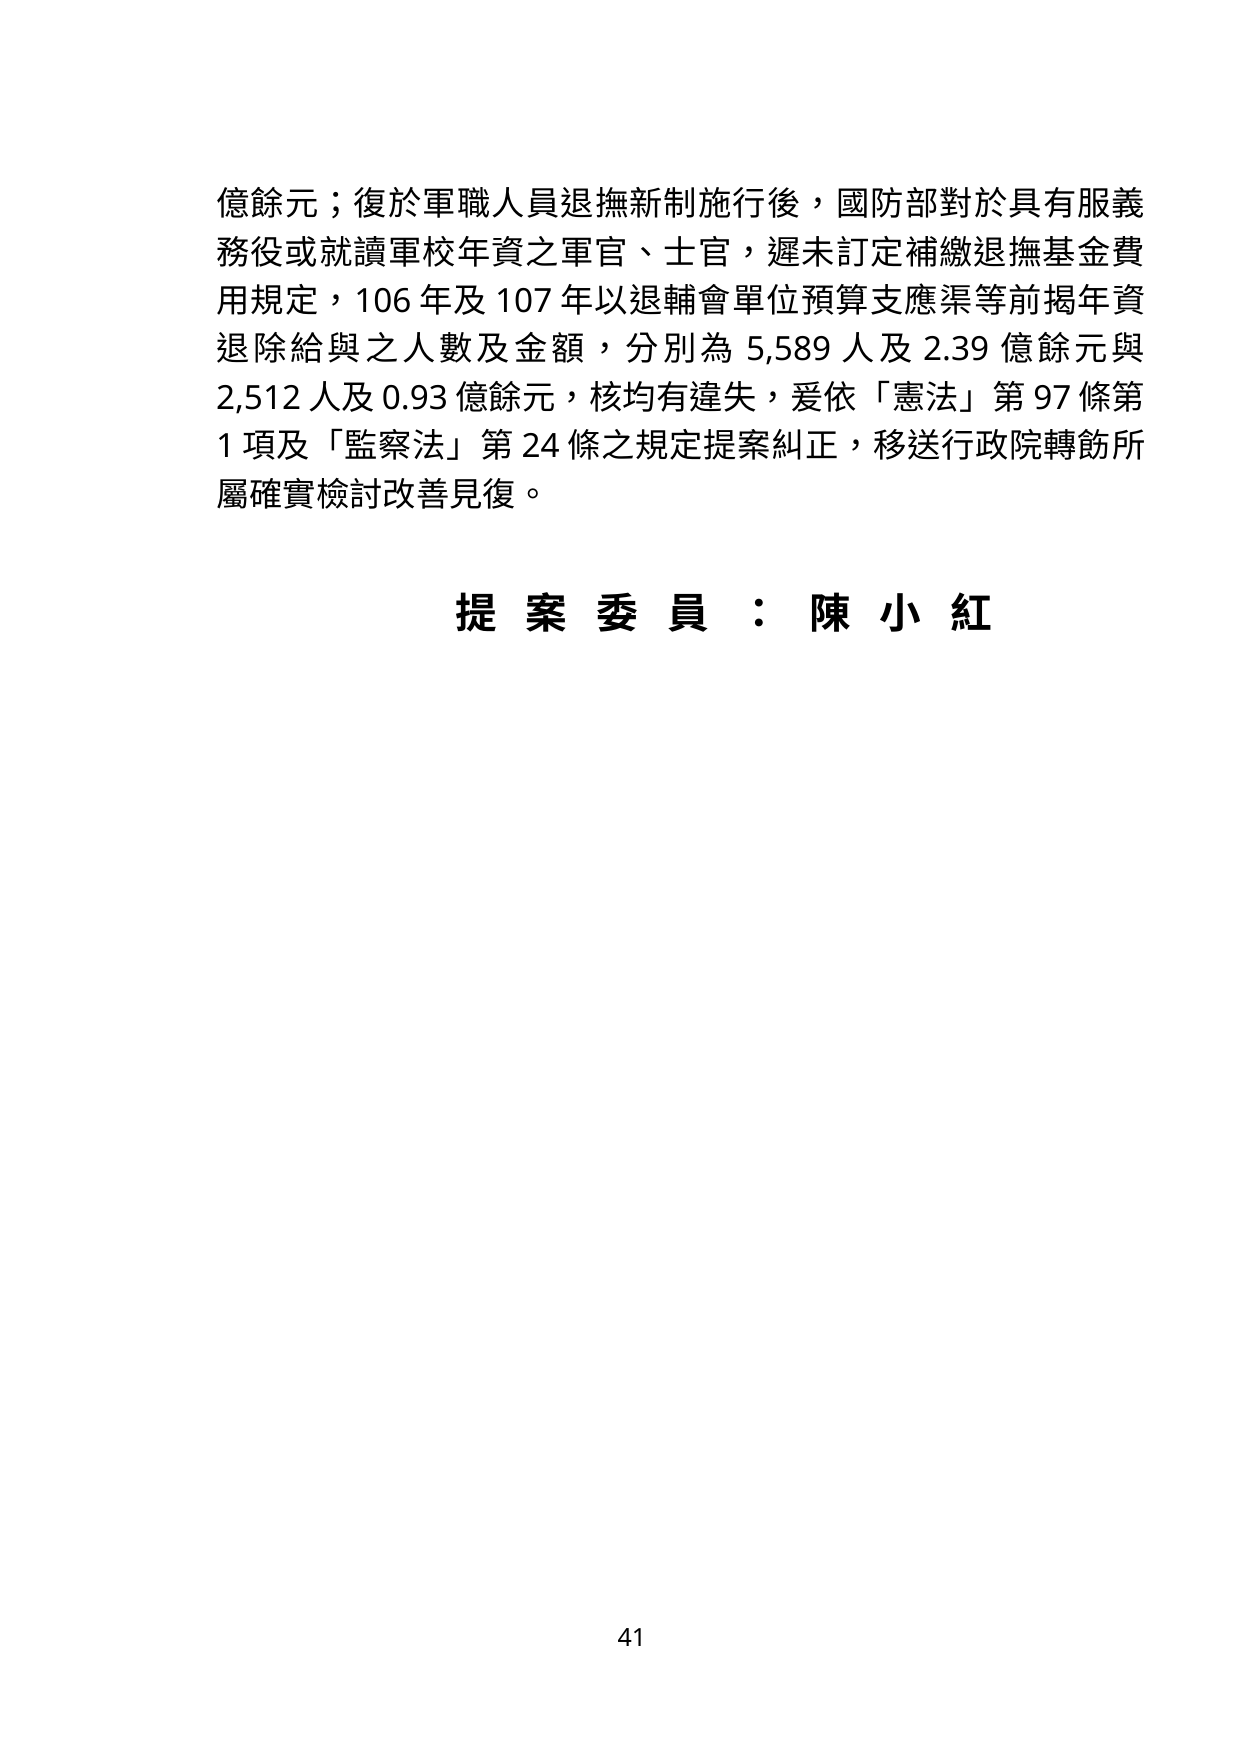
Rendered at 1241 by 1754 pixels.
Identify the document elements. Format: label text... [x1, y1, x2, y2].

text 提案委員：陳小紅 [419, 563, 1092, 658]
